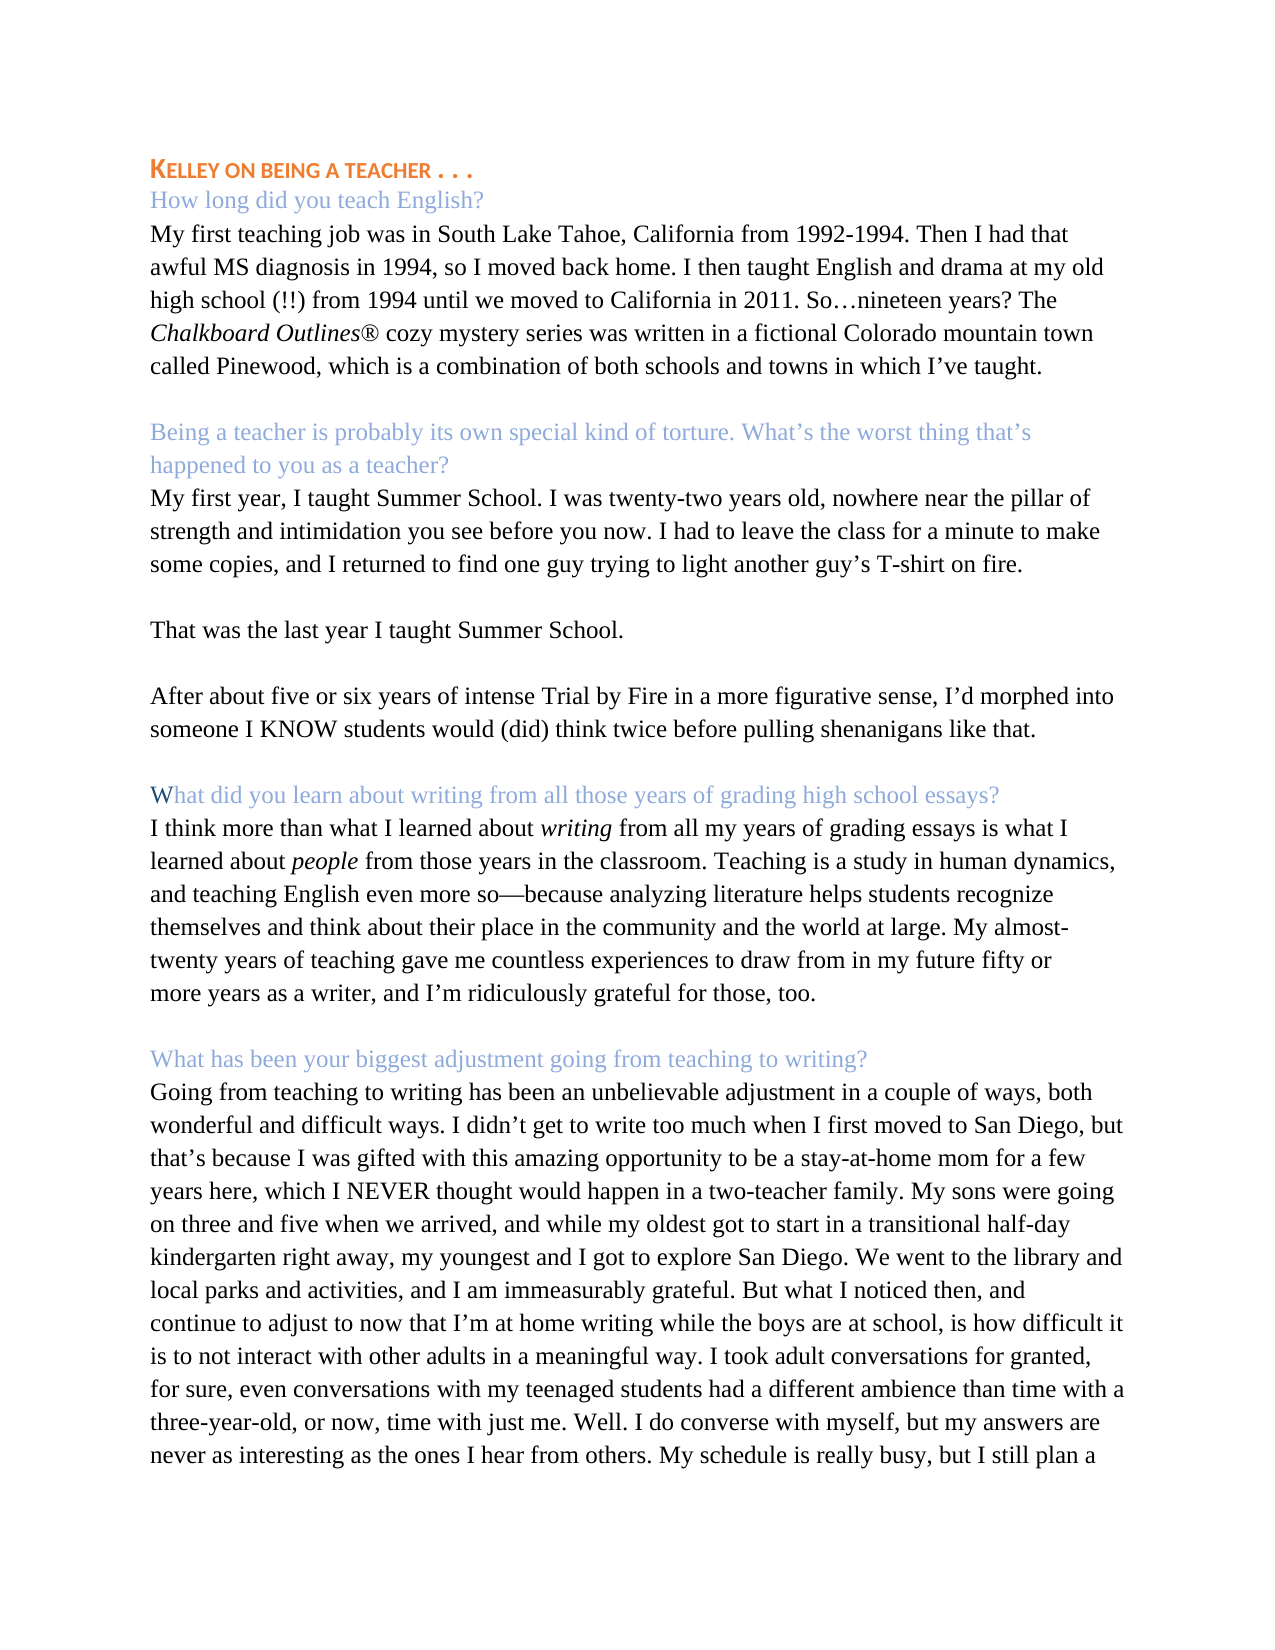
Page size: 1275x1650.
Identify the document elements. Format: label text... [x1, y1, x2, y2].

text My first teaching job was in South Lake Tahoe, California from 1992-1994. Then I had that awful MS diagnosis in 1994, so I moved back home. I then taught English and drama at my old high school (!!) from 1994 until we moved to California in 2011. So…nineteen years? The Chalkboard Outlines® cozy mystery series was written in a fictional Colorado mountain town called Pinewood, which is a combination of both schools and towns in which I’ve taught. [150, 219, 1125, 379]
text After about five or six years of intense Trial by Fire in a more figurative sense, I’d morphed into someone I KNOW students would (did) think twice before pulling shenanigans like that. [150, 681, 1125, 743]
text How long did you teach English? [150, 186, 1125, 214]
text KELLEY ON BEING A TEACHER . . . [150, 150, 1125, 186]
text I think more than what I learned about writing from all my years of grading essays is what I learned about people from those years in the classroom. Teaching is a study in human dynamics, and teaching English even more so—because analyzing literature helps students recognize themselves and think about their place in the community and the world at large. My almost-twenty years of teaching gave me countless experiences to draw from in my future fifty or [150, 813, 1125, 974]
text My first year, I taught Summer School. I was twenty-two years old, nowhere near the pillar of strength and intimidation you see before you now. I had to leave the class for a minute to make some copies, and I returned to find one guy trying to light another guy’s T-shirt on fire. [150, 483, 1125, 578]
text What has been your biggest adjustment going from teaching to writing? [150, 1044, 1125, 1073]
text more years as a writer, and I’m ridiculously grateful for those, too. [150, 978, 1125, 1007]
text What did you learn about writing from all those years of grading high school essays? [150, 780, 1125, 809]
text Being a teacher is probably its own special kind of torture. What’s the worst thing that’s happened to you as a teacher? [150, 417, 1125, 478]
text Going from teaching to writing has been an unbelievable adjustment in a couple of ways, both wonderful and difficult ways. I didn’t get to write too much when I first moved to San Diego, but that’s because I was gifted with this amazing opportunity to be a stay-at-home mom for a few years here, which I NEVER thought would happen in a two-teacher family. My sons were going on three and five when we arrived, and while my oldest got to start in a transitional half-day kindergarten right away, my youngest and I got to explore San Diego. We went to the library and local parks and activities, and I am immeasurably grateful. But what I noticed then, and [150, 1077, 1125, 1304]
text That was the last year I taught Summer School. [150, 615, 1125, 644]
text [150, 1308, 1125, 1469]
